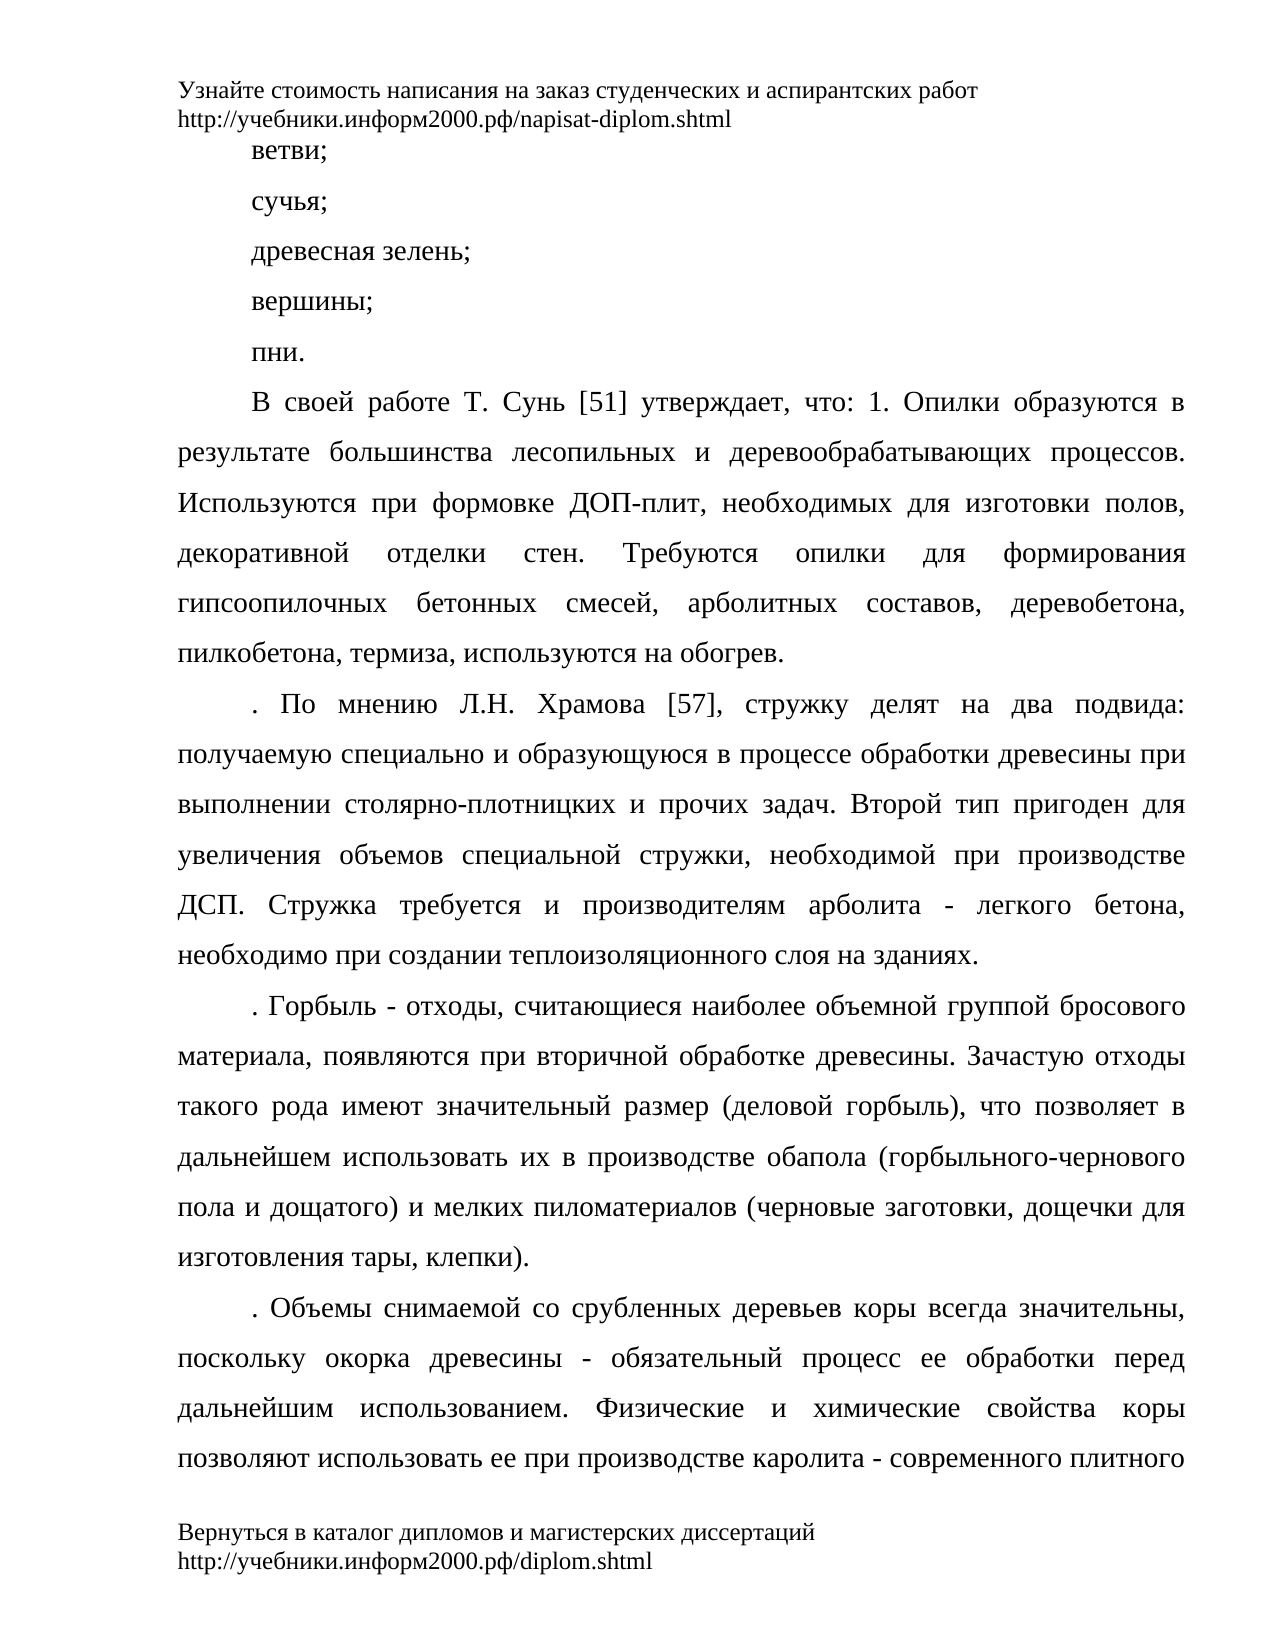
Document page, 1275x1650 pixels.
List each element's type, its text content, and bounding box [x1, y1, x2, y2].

text пни. [177, 334, 1186, 367]
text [177, 1290, 1186, 1474]
text вершины; [177, 283, 1186, 317]
text В своей работе Т. Сунь [51] утверждает, что: 1. Опилки образуются в результате большинства лесопильных и деревообрабатывающих процессов. Используются при формовке ДОП-плит, необходимых для изготовки полов, декоративной отделки стен. Требуются опилки для формирования гипсоопилочных бетонных смесей, арболитных составов, деревобетона, пилкобетона, термиза, используются на обогрев. [177, 384, 1186, 669]
text древесная зелень; [177, 233, 1186, 267]
text сучья; [177, 183, 1186, 216]
text ветви; [177, 132, 1186, 166]
text . Горбыль - отходы, считающиеся наиболее объемной группой бросового материала, появляются при вторичной обработке древесины. Зачастую отходы такого рода имеют значительный размер (деловой горбыль), что позволяет в дальнейшем использовать их в производстве обапола (горбыльного-чернового пола и дощатого) и мелких пиломатериалов (черновые заготовки, дощечки для изготовления тары, клепки). [177, 988, 1186, 1273]
text . По мнению Л.Н. Храмова [57], стружку делят на два подвида: получаемую специально и образующуюся в процессе обработки древесины при выполнении столярно-плотницких и прочих задач. Второй тип пригоден для увеличения объемов специальной стружки, необходимой при производстве ДСП. Стружка требуется и производителям арболита - легкого бетона, необходимо при создании теплоизоляционного слоя на зданиях. [177, 686, 1186, 971]
